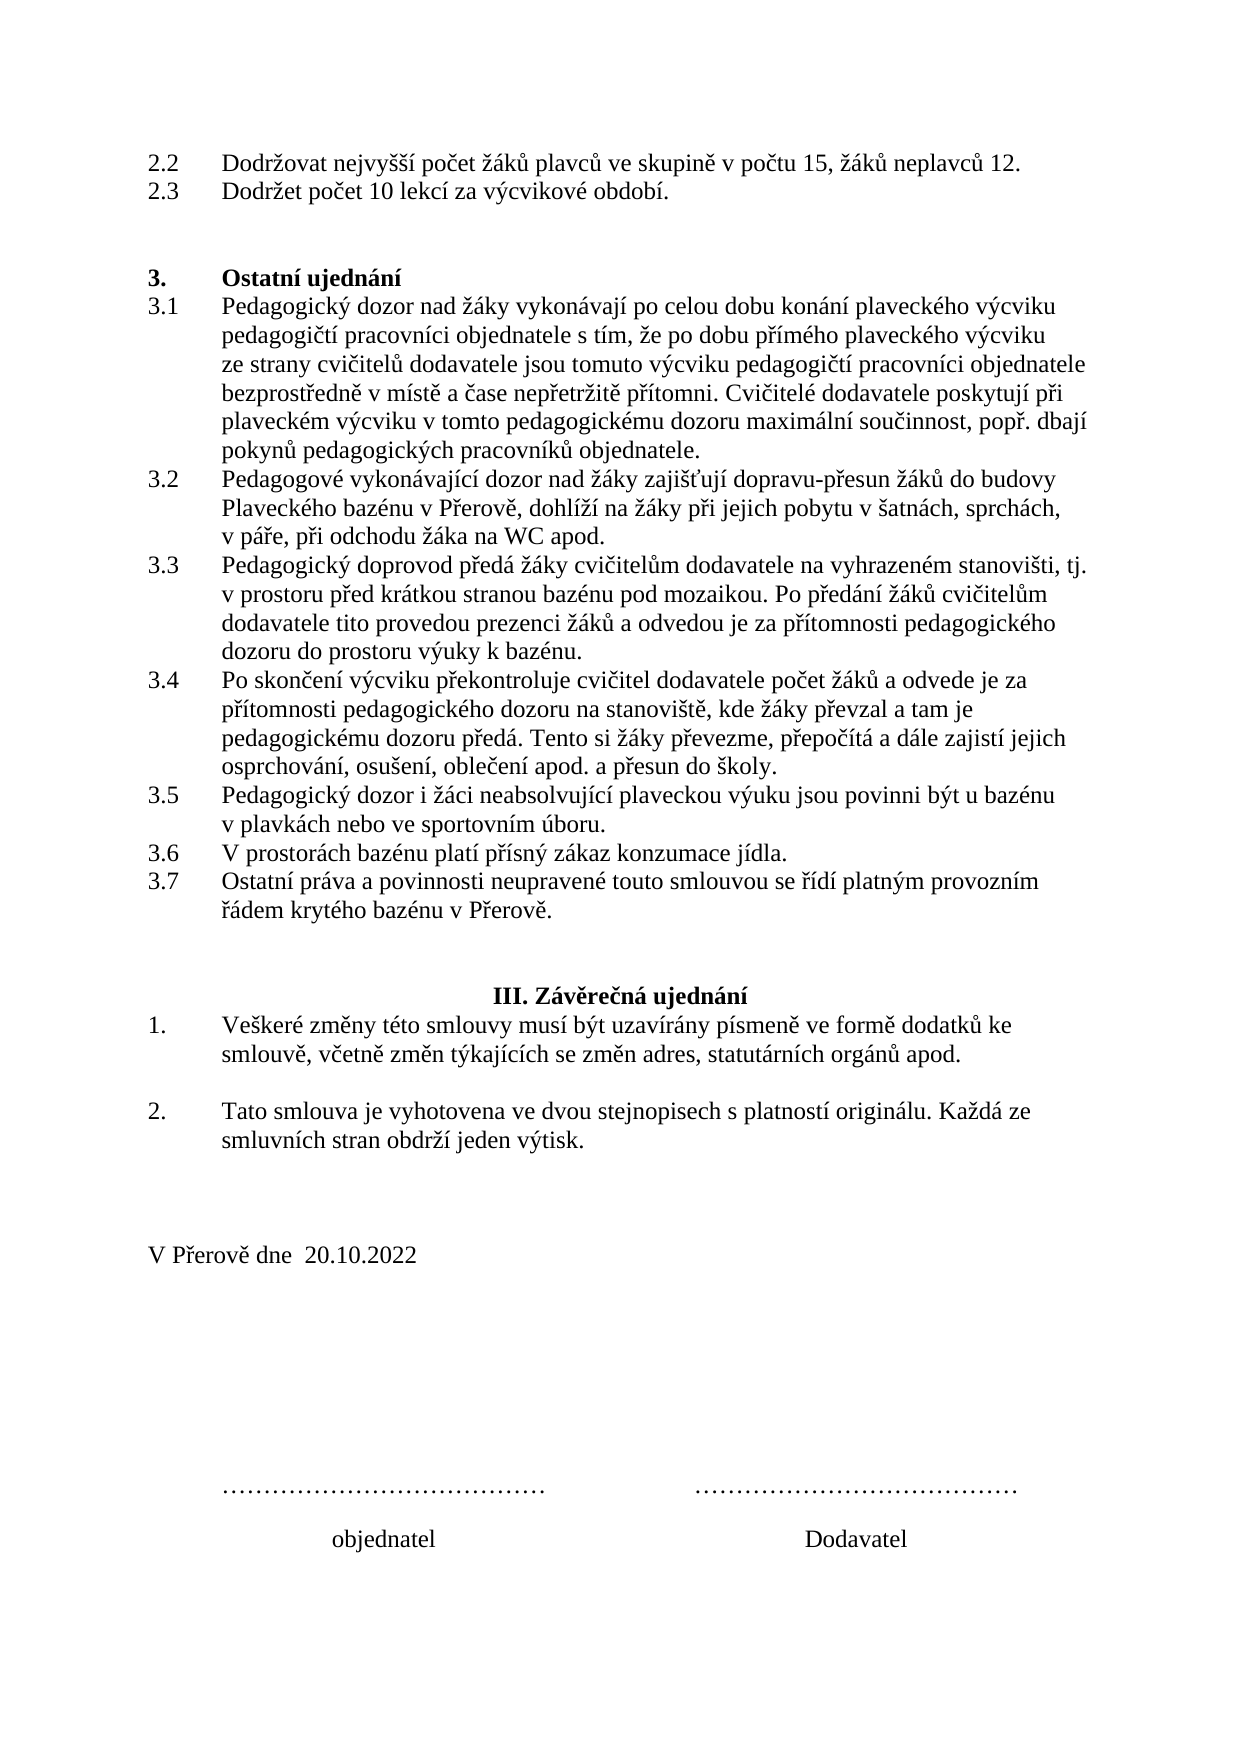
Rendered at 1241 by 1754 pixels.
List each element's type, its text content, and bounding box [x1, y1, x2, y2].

text 3.2 Pedagogové vykonávající dozor nad žáky zajišťují dopravu-přesun žáků do budovy [148, 464, 1093, 493]
text 2.3 Dodržet počet 10 lekcí za výcvikové období. [148, 176, 1093, 205]
text dozoru do prostoru výuky k bazénu. [148, 636, 1093, 665]
text v páře, při odchodu žáka na WC apod. [221, 521, 1093, 550]
text smlouvě, včetně změn týkajících se změn adres, statutárních orgánů apod. [148, 1039, 1093, 1068]
text osprchování, osušení, oblečení apod. a přesun do školy. [148, 751, 1093, 780]
table_header ………………………………… Dodavatel [620, 1470, 1092, 1577]
text 3.6 V prostorách bazénu platí přísný zákaz konzumace jídla. [148, 838, 1093, 866]
text 2. Tato smlouva je vyhotovena ve dvou stejnopisech s platností originálu. Každá ze [148, 1096, 1093, 1125]
text smluvních stran obdrží jeden výtisk. [148, 1125, 1093, 1154]
text 3.4 Po skončení výcviku překontroluje cvičitel dodavatele počet žáků a odvede je za [148, 665, 1093, 694]
text pedagogickému dozoru předá. Tento si žáky převezme, přepočítá a dále zajistí jejich [148, 723, 1093, 751]
text dodavatele tito provedou prezenci žáků a odvedou je za přítomnosti pedagogického [148, 608, 1093, 636]
text 1. Veškeré změny této smlouvy musí být uzavírány písmeně ve formě dodatků ke [148, 1010, 1093, 1039]
text 2.2 Dodržovat nejvyšší počet žáků plavců ve skupině v počtu 15, žáků neplavců 12. [148, 148, 1093, 176]
text Plaveckého bazénu v Přerově, dohlíží na žáky při jejich pobytu v šatnách, sprchách, [148, 493, 1093, 521]
text v plavkách nebo ve sportovním úboru. [148, 809, 1093, 838]
text 3.5 Pedagogický dozor i žáci neabsolvující plaveckou výuku jsou povinni být u bazénu [148, 780, 1093, 809]
text V Přerově dne 20.10.2022 [148, 1240, 1093, 1269]
text 3. Ostatní ujednání [148, 263, 1093, 291]
text III. Závěrečná ujednání [148, 981, 1093, 1010]
text 3.7 Ostatní práva a povinnosti neupravené touto smlouvou se řídí platným provozním [148, 866, 1093, 895]
text 3.3 Pedagogický doprovod předá žáky cvičitelům dodavatele na vyhrazeném stanovišti, tj. [148, 550, 1093, 579]
table_header ………………………………… objednatel [148, 1470, 620, 1577]
text ze strany cvičitelů dodavatele jsou tomuto výcviku pedagogičtí pracovníci objednatele bezprostředně v místě a čase nepřetržitě přítomni. Cvičitelé dodavatele poskytují při plaveckém výcviku v tomto pedagogickému dozoru maximální součinnost, popř. dbají pokynů pedagogických pracovníků objednatele. [221, 349, 1093, 464]
text 3.1 Pedagogický dozor nad žáky vykonávají po celou dobu konání plaveckého výcviku [148, 291, 1093, 320]
text v prostoru před krátkou stranou bazénu pod mozaikou. Po předání žáků cvičitelům [148, 579, 1093, 608]
text pedagogičtí pracovníci objednatele s tím, že po dobu přímého plaveckého výcviku [148, 320, 1093, 349]
text přítomnosti pedagogického dozoru na stanoviště, kde žáky převzal a tam je [148, 694, 1093, 723]
text řádem krytého bazénu v Přerově. [148, 895, 1093, 924]
